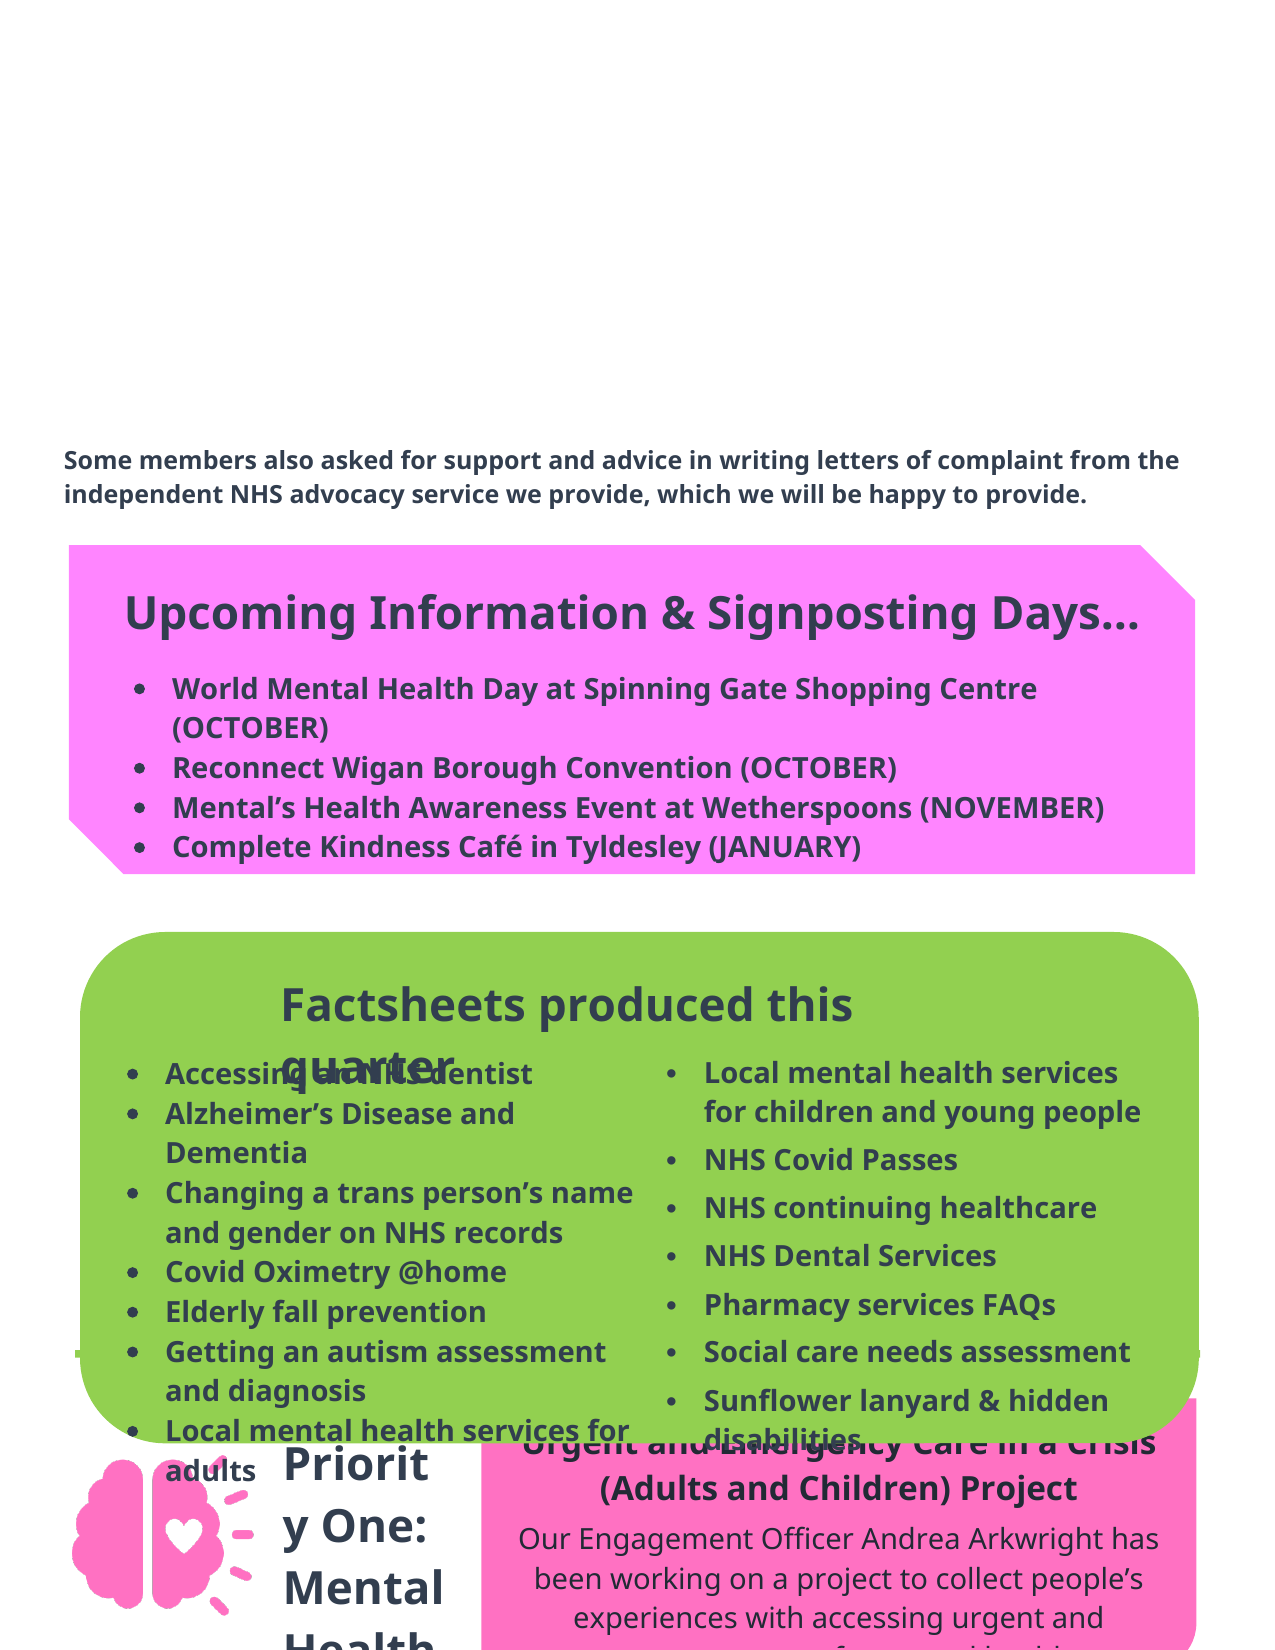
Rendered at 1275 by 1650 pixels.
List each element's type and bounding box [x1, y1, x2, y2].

picture [37, 1426, 258, 1646]
